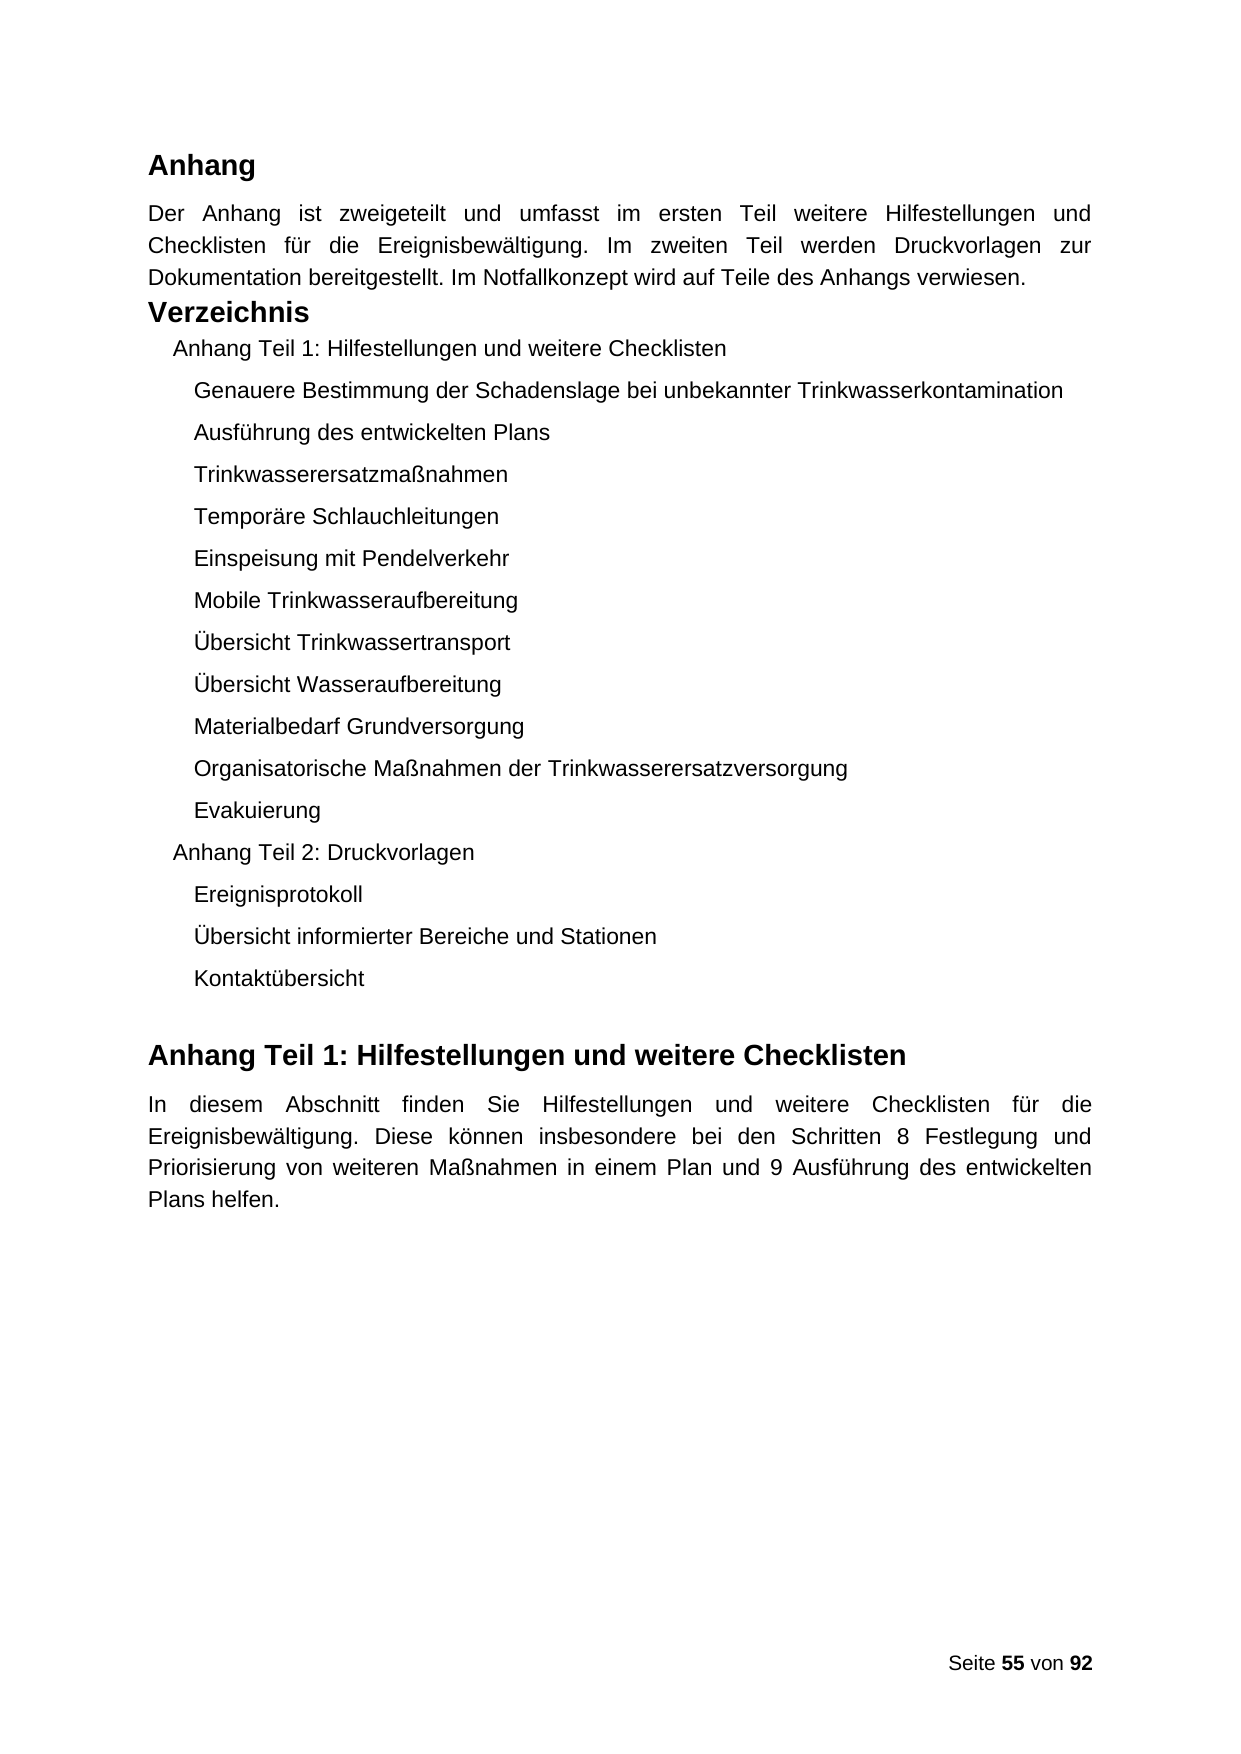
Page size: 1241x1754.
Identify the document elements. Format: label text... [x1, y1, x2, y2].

text Übersicht informierter Bereiche und Stationen 72 [193, 923, 1093, 949]
text Mobile Trinkwasseraufbereitung 57 [193, 587, 1093, 613]
text Kontaktübersicht 73 [193, 965, 1093, 991]
text Der Anhang ist zweigeteilt und umfasst im ersten Teil weitere Hilfestellungen und Checklisten für die Ereignisbewältigung. Im zweiten Teil werden Druckvorlagen zur Dokumentation bereitgestellt. Im Notfallkonzept wird auf Teile des Anhangs verwiesen. [148, 200, 1093, 290]
text Temporäre Schlauchleitungen 53 [193, 503, 1093, 529]
text Anhang Teil 1: Hilfestellungen und weitere Checklisten 49 [173, 335, 1093, 362]
text Einspeisung mit Pendelverkehr 54 [193, 545, 1093, 571]
text Ausführung des entwickelten Plans 51 [193, 419, 1093, 446]
text Anhang Teil 1: Hilfestellungen und weitere Checklisten [148, 1038, 1093, 1072]
text Evakuierung 69 [193, 797, 1093, 823]
text Trinkwasserersatzmaßnahmen 51 [193, 461, 1093, 487]
text Ereignisprotokoll 71 [193, 881, 1093, 907]
text Anhang [148, 148, 1093, 181]
text Übersicht Wasseraufbereitung 61 [193, 671, 1093, 697]
text Genauere Bestimmung der Schadenslage bei unbekannter Trinkwasserkontamination 50 [193, 377, 1093, 403]
text Verzeichnis [148, 295, 1093, 328]
text Übersicht Trinkwassertransport 60 [193, 629, 1093, 655]
text Materialbedarf Grundversorgung 62 [193, 713, 1093, 739]
text In diesem Abschnitt finden Sie Hilfestellungen und weitere Checklisten für die Ereignisbewältigung. Diese können insbesondere bei den Schritten 8 Festlegung und Priorisierung von weiteren Maßnahmen in einem Plan und 9 Ausführung des entwickelten Plans helfen. [148, 1091, 1093, 1212]
text Anhang Teil 2: Druckvorlagen 70 [173, 839, 1093, 865]
text Organisatorische Maßnahmen der Trinkwasserersatzversorgung 63 [193, 755, 1093, 781]
